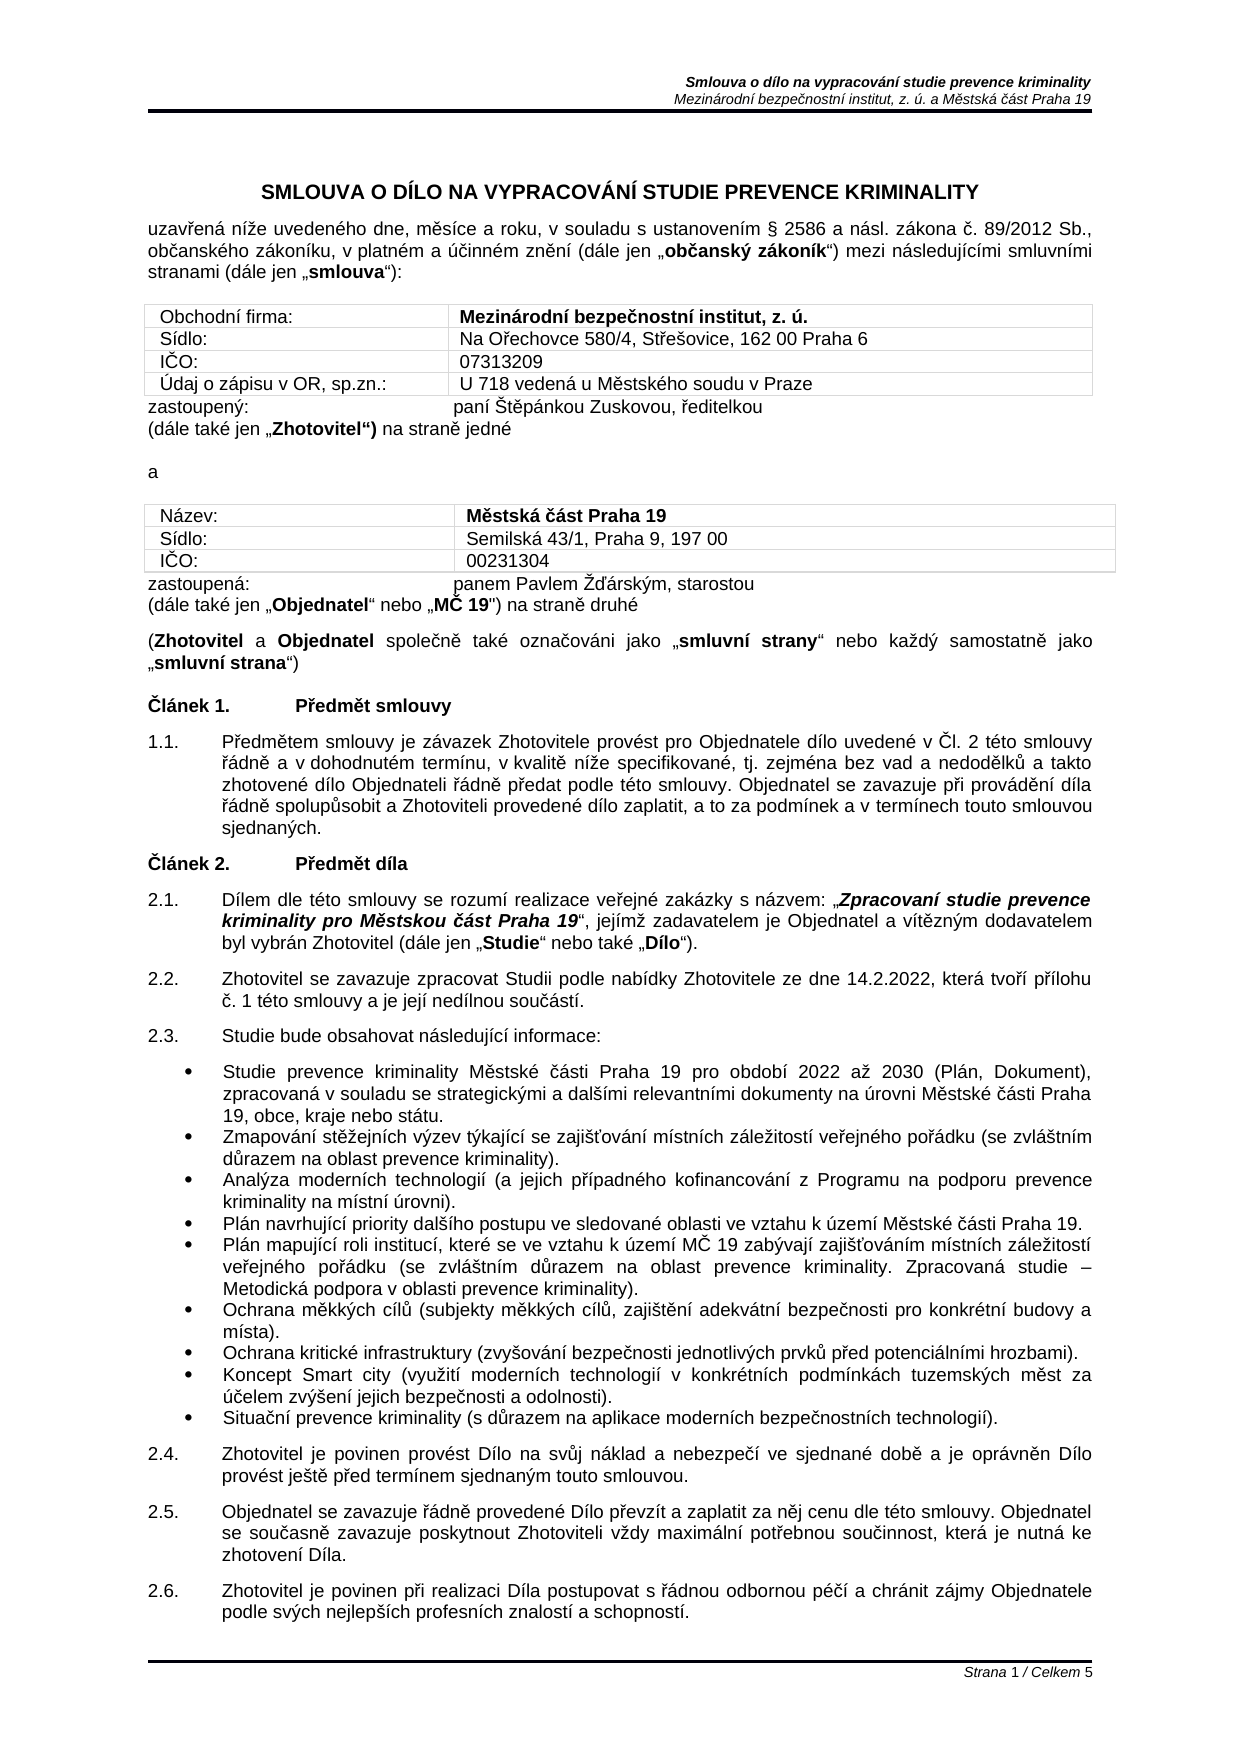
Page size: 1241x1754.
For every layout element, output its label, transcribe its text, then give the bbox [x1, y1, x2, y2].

table_header Název: [145, 505, 454, 526]
list Analýza moderních technologií (a jejich případného kofinancování z Programu na podporu prevence kriminality na místní úrovni). [185, 1169, 1092, 1212]
list Zhotovitel je povinen provést Dílo na svůj náklad a nebezpečí ve sjednané době a je oprávněn Dílo provést ještě před termínem sjednaným touto smlouvou. [148, 1443, 1092, 1486]
list Zmapování stěžejních výzev týkající se zajišťování místních záležitostí veřejného pořádku (se zvláštním důrazem na oblast prevence kriminality). [185, 1126, 1092, 1169]
text (dále také jen „Zhotovitel“) na straně jedné [148, 417, 1092, 439]
list Objednatel se zavazuje řádně provedené Dílo převzít a zaplatit za něj cenu dle této smlouvy. Objednatel se současně zavazuje poskytnout Zhotoviteli vždy maximální potřebnou součinnost, která je nutná ke zhotovení Díla. [148, 1501, 1092, 1565]
table_cell Údaj o zápisu v OR, sp.zn.: [145, 373, 448, 395]
list Předmětem smlouvy je závazek Zhotovitele provést pro Objednatele dílo uvedené v Čl. 2 této smlouvy řádně a v dohodnutém termínu, v kvalitě níže specifikované, tj. zejména bez vad a nedodělků a takto zhotovené dílo Objednateli řádně předat podle této smlouvy. Objednatel se zavazuje při provádění díla řádně spolupůsobit a Zhotoviteli provedené dílo zaplatit, a to za podmínek a v termínech touto smlouvou sjednaných. [148, 731, 1092, 838]
list Studie prevence kriminality Městské části Praha 19 pro období 2022 až 2030 (Plán, Dokument), zpracovaná v souladu se strategickými a dalšími relevantními dokumenty na úrovni Městské části Praha 19, obce, kraje nebo státu. [185, 1061, 1092, 1126]
list Zhotovitel je povinen při realizaci Díla postupovat s řádnou odbornou péčí a chránit zájmy Objednatele podle svých nejlepších profesních znalostí a schopností. [148, 1580, 1092, 1623]
table_cell Sídlo: [145, 328, 448, 349]
table_cell Na Ořechovce 580/4, Střešovice, 162 00 Praha 6 [449, 328, 1092, 349]
text (Zhotovitel a Objednatel společně také označováni jako „smluvní strany“ nebo každý samostatně jako „smluvní strana“) [148, 630, 1092, 673]
text uzavřená níže uvedeného dne, měsíce a roku, v souladu s ustanovením § 2586 a násl. zákona č. 89/2012 Sb., občanského zákoníku, v platném a účinném znění (dále jen „občanský zákoník“) mezi následujícími smluvními stranami (dále jen „smlouva“): [148, 218, 1092, 283]
text (dále také jen „Objednatel“ nebo „MČ 19") na straně druhé [148, 594, 1092, 616]
list Ochrana kritické infrastruktury (zvyšování bezpečnosti jednotlivých prvků před potenciálními hrozbami). [185, 1342, 1092, 1364]
text zastoupená: panem Pavlem Žďárským, starostou [148, 573, 1092, 594]
list Koncept Smart city (využití moderních technologií v konkrétních podmínkách tuzemských měst za účelem zvýšení jejich bezpečnosti a odolnosti). [185, 1364, 1092, 1407]
list Plán navrhující priority dalšího postupu ve sledované oblasti ve vztahu k území Městské části Praha 19. [185, 1212, 1092, 1234]
table_cell 07313209 [449, 351, 1092, 372]
table_cell Semilská 43/1, Praha 9, 197 00 [455, 527, 1115, 549]
list Dílem dle této smlouvy se rozumí realizace veřejné zakázky s názvem: „Zpracovaní studie prevence kriminality pro Městskou část Praha 19“, jejímž zadavatelem je Objednatel a vítězným dodavatelem byl vybrán Zhotovitel (dále jen „Studie“ nebo také „Dílo“). [148, 889, 1092, 953]
list Předmět smlouvy [148, 695, 1092, 716]
table_cell 00231304 [455, 550, 1115, 571]
list Plán mapující roli institucí, které se ve vztahu k území MČ 19 zabývají zajišťováním místních záležitostí veřejného pořádku (se zvláštním důrazem na oblast prevence kriminality. Zpracovaná studie – Metodická podpora v oblasti prevence kriminality). [185, 1234, 1092, 1299]
text a [148, 461, 1092, 482]
table_cell U 718 vedená u Městského soudu v Praze [449, 373, 1092, 395]
list Studie bude obsahovat následující informace: [148, 1025, 1092, 1047]
table_cell Sídlo: [145, 527, 454, 549]
table_header Obchodní firma: [145, 305, 448, 327]
list Situační prevence kriminality (s důrazem na aplikace moderních bezpečnostních technologií). [185, 1407, 1092, 1429]
list Zhotovitel se zavazuje zpracovat Studii podle nabídky Zhotovitele ze dne 14.2.2022, která tvoří přílohu č. 1 této smlouvy a je její nedílnou součástí. [148, 968, 1092, 1011]
list Ochrana měkkých cílů (subjekty měkkých cílů, zajištění adekvátní bezpečnosti pro konkrétní budovy a místa). [185, 1299, 1092, 1342]
list Předmět díla [148, 853, 1092, 874]
title Smlouva o dílo na vypracování studie prEVENCE KRIMINALITY [148, 180, 1092, 204]
text zastoupený: paní Štěpánkou Zuskovou, ředitelkou [148, 396, 1092, 417]
table_header Městská část Praha 19 [455, 505, 1115, 526]
table_header Mezinárodní bezpečnostní institut, z. ú. [449, 305, 1092, 327]
table_cell IČO: [145, 351, 448, 372]
table_cell IČO: [145, 550, 454, 571]
